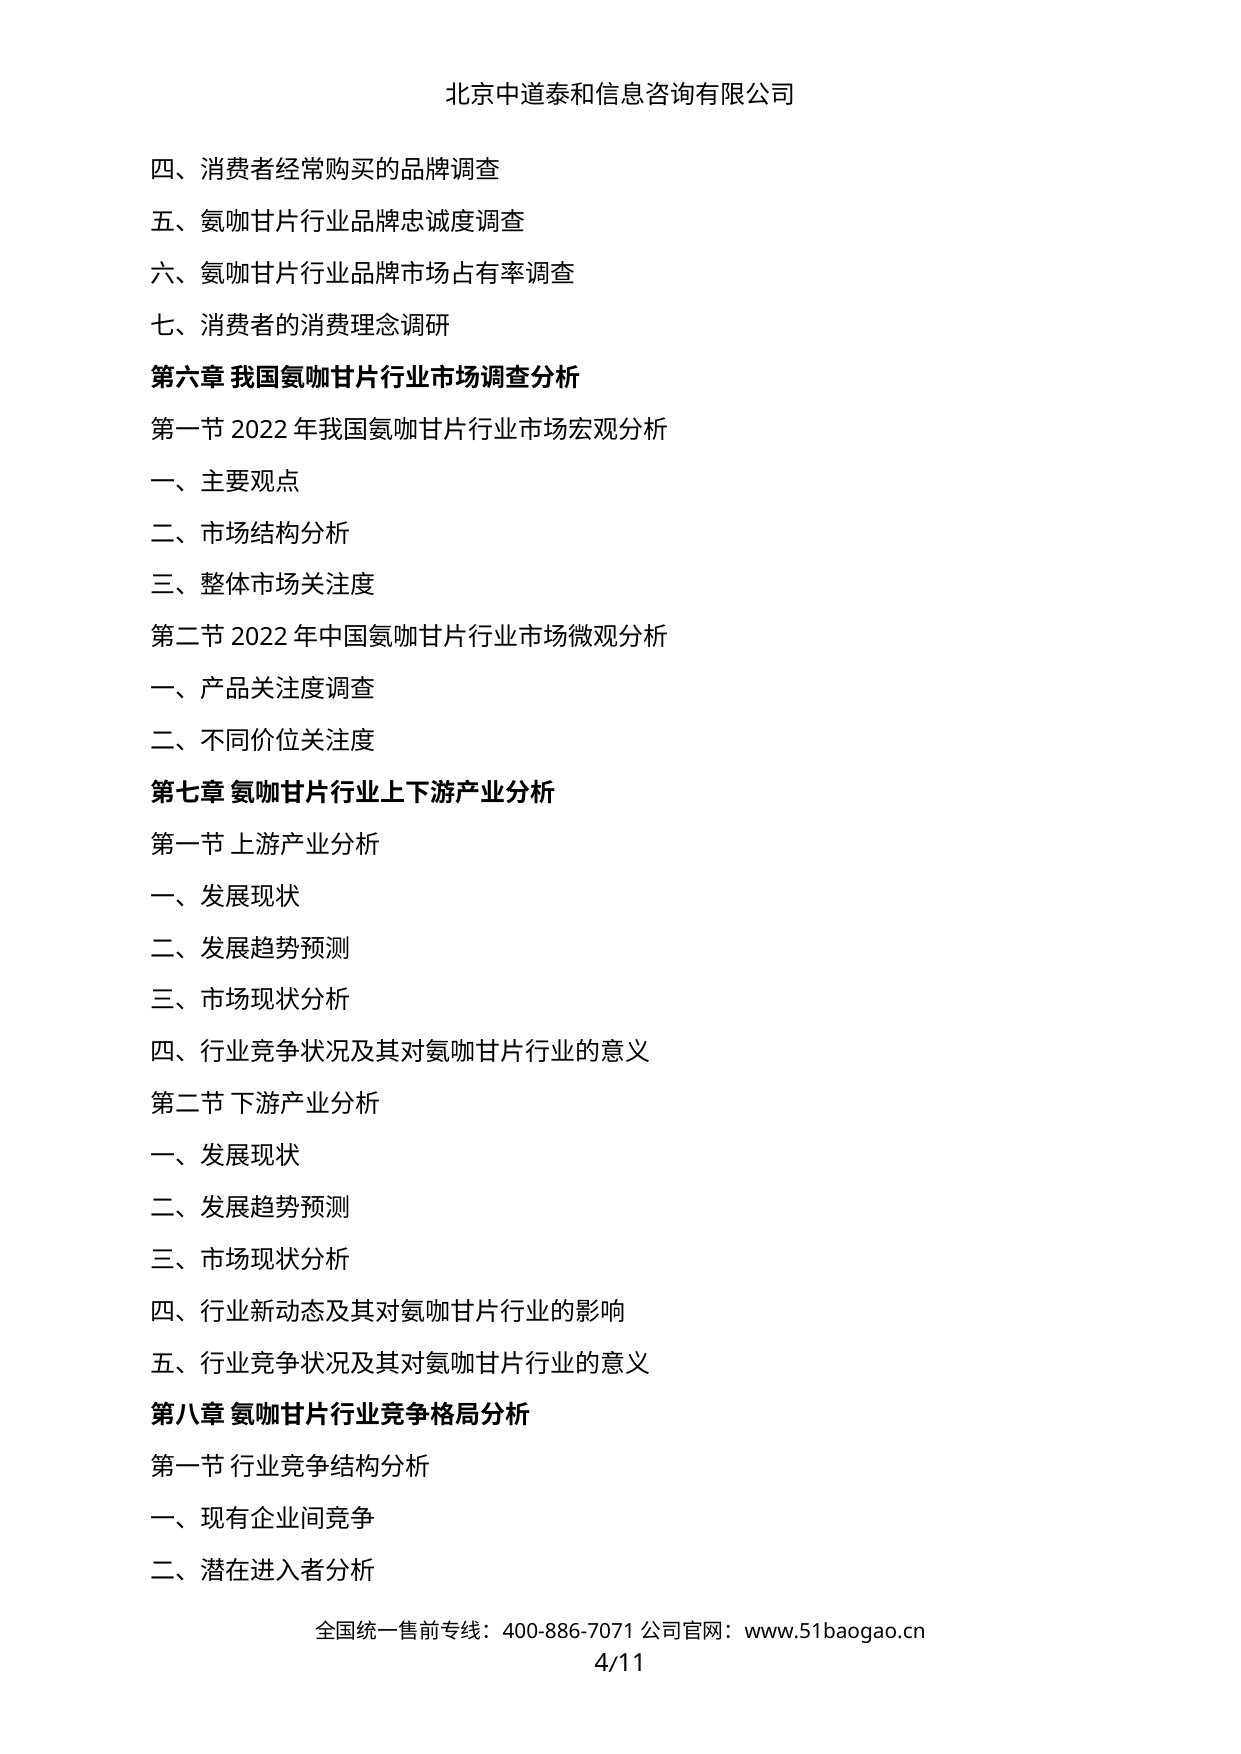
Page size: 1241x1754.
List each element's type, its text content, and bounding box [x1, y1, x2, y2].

text 三、市场现状分析 [150, 1239, 1090, 1276]
text 四、行业竞争状况及其对氨咖甘片行业的意义 [150, 1032, 1090, 1068]
text 第六章 我国氨咖甘片行业市场调查分析 [150, 357, 1090, 394]
text 一、现有企业间竞争 [150, 1499, 1090, 1535]
text 一、产品关注度调查 [150, 669, 1090, 705]
text 四、行业新动态及其对氨咖甘片行业的影响 [150, 1291, 1090, 1327]
text 第八章 氨咖甘片行业竞争格局分析 [150, 1395, 1090, 1431]
text 三、整体市场关注度 [150, 565, 1090, 601]
text 七、消费者的消费理念调研 [150, 306, 1090, 342]
text 第二节 2022年中国氨咖甘片行业市场微观分析 [150, 617, 1090, 653]
text 五、行业竞争状况及其对氨咖甘片行业的意义 [150, 1343, 1090, 1379]
text 二、不同价位关注度 [150, 721, 1090, 757]
text 二、市场结构分析 [150, 513, 1090, 549]
text 二、潜在进入者分析 [150, 1551, 1090, 1587]
text 六、氨咖甘片行业品牌市场占有率调查 [150, 254, 1090, 290]
text 四、消费者经常购买的品牌调查 [150, 150, 1090, 186]
text 第一节 行业竞争结构分析 [150, 1447, 1090, 1483]
text 第七章 氨咖甘片行业上下游产业分析 [150, 772, 1090, 809]
text 五、氨咖甘片行业品牌忠诚度调查 [150, 202, 1090, 238]
text 第一节 2022年我国氨咖甘片行业市场宏观分析 [150, 409, 1090, 446]
text 三、市场现状分析 [150, 980, 1090, 1016]
text 一、发展现状 [150, 1136, 1090, 1172]
text 一、发展现状 [150, 876, 1090, 912]
text 第一节 上游产业分析 [150, 824, 1090, 861]
text 一、主要观点 [150, 461, 1090, 497]
text 第二节 下游产业分析 [150, 1084, 1090, 1120]
text 二、发展趋势预测 [150, 1187, 1090, 1224]
text 二、发展趋势预测 [150, 928, 1090, 964]
